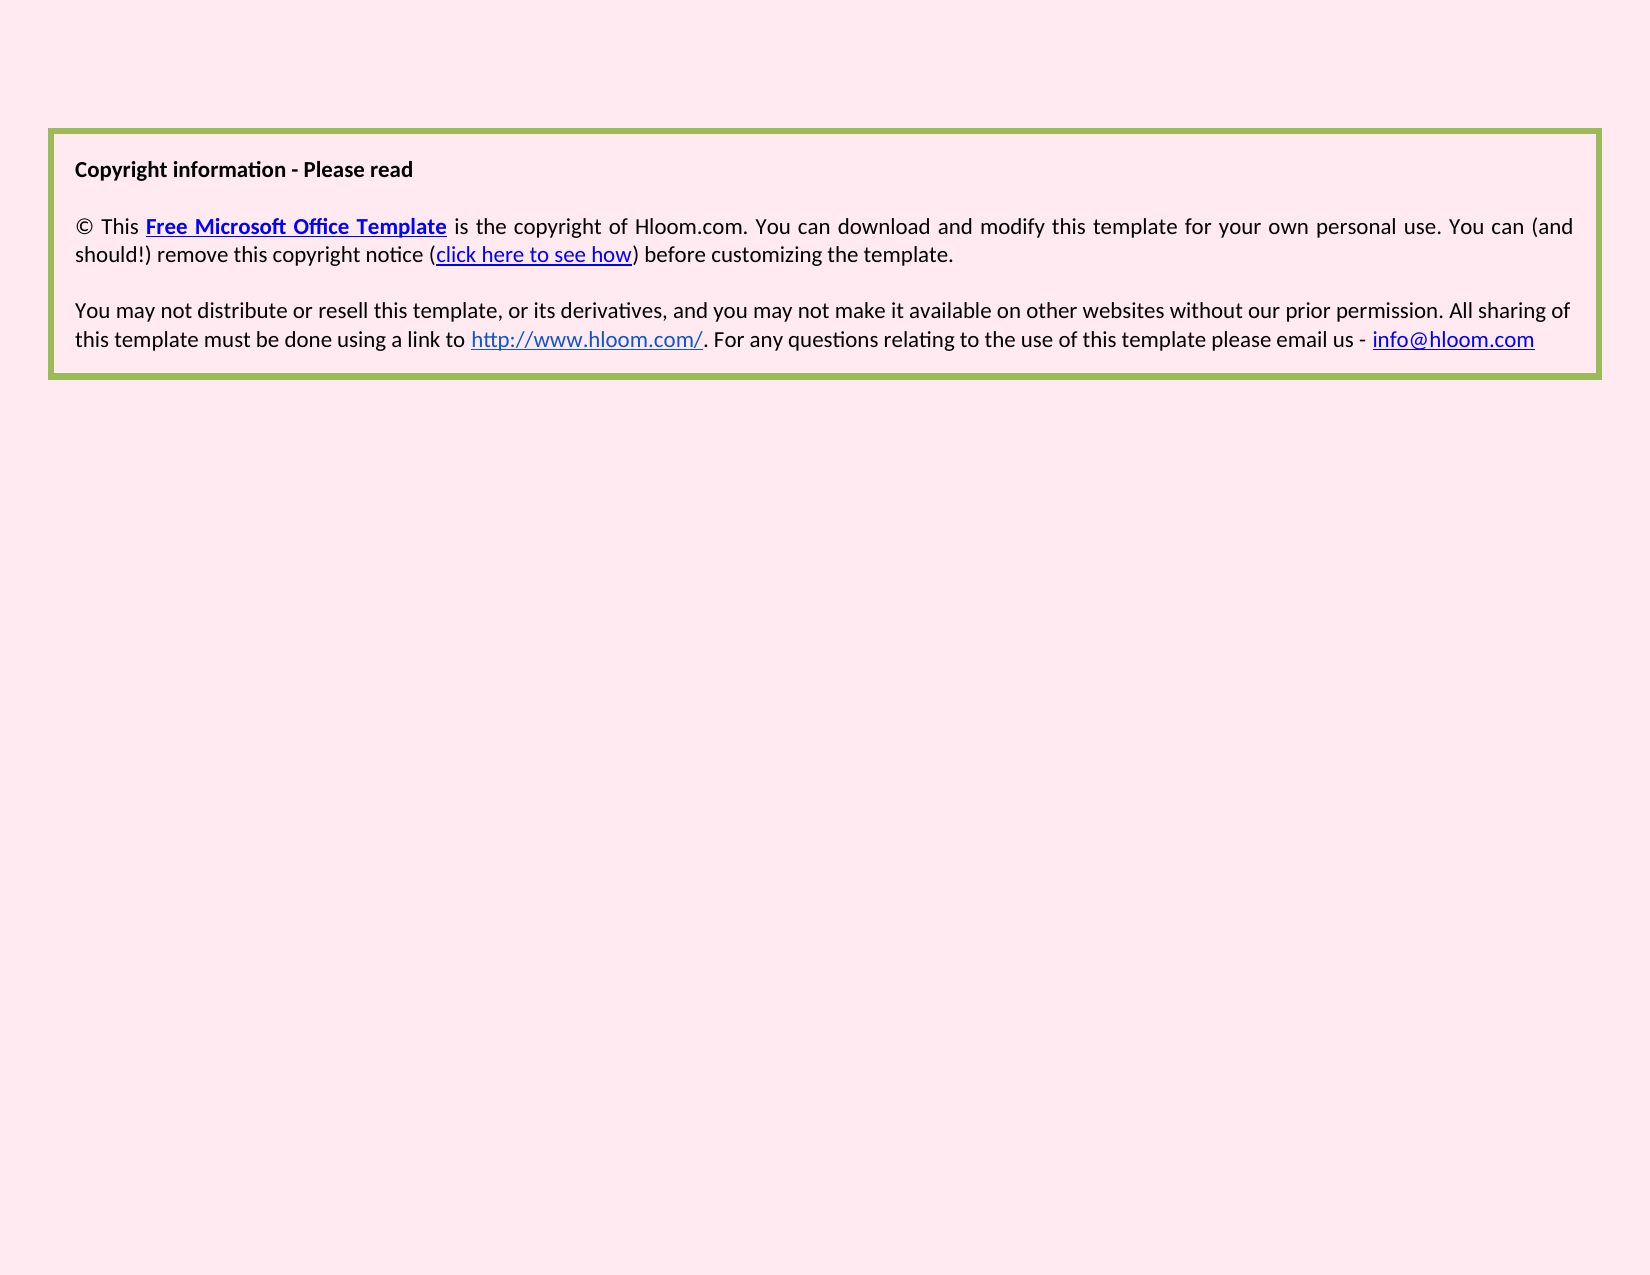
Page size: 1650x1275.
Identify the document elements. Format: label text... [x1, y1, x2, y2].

text Copyright information - Please read [54, 134, 1596, 183]
text You may not distribute or resell this template, or its derivatives, and you may not make it available on other websites without our prior permission. All sharing of this template must be done using a link to http://www.hloom.com/. For any questions relating to the use of this template please email us - info@hloom.com [54, 297, 1596, 373]
text © This Free Microsoft Office Template is the copyright of Hloom.com. You can download and modify this template for your own personal use. You can (and should!) remove this copyright notice (click here to see how) before customizing the template. [75, 212, 1575, 268]
